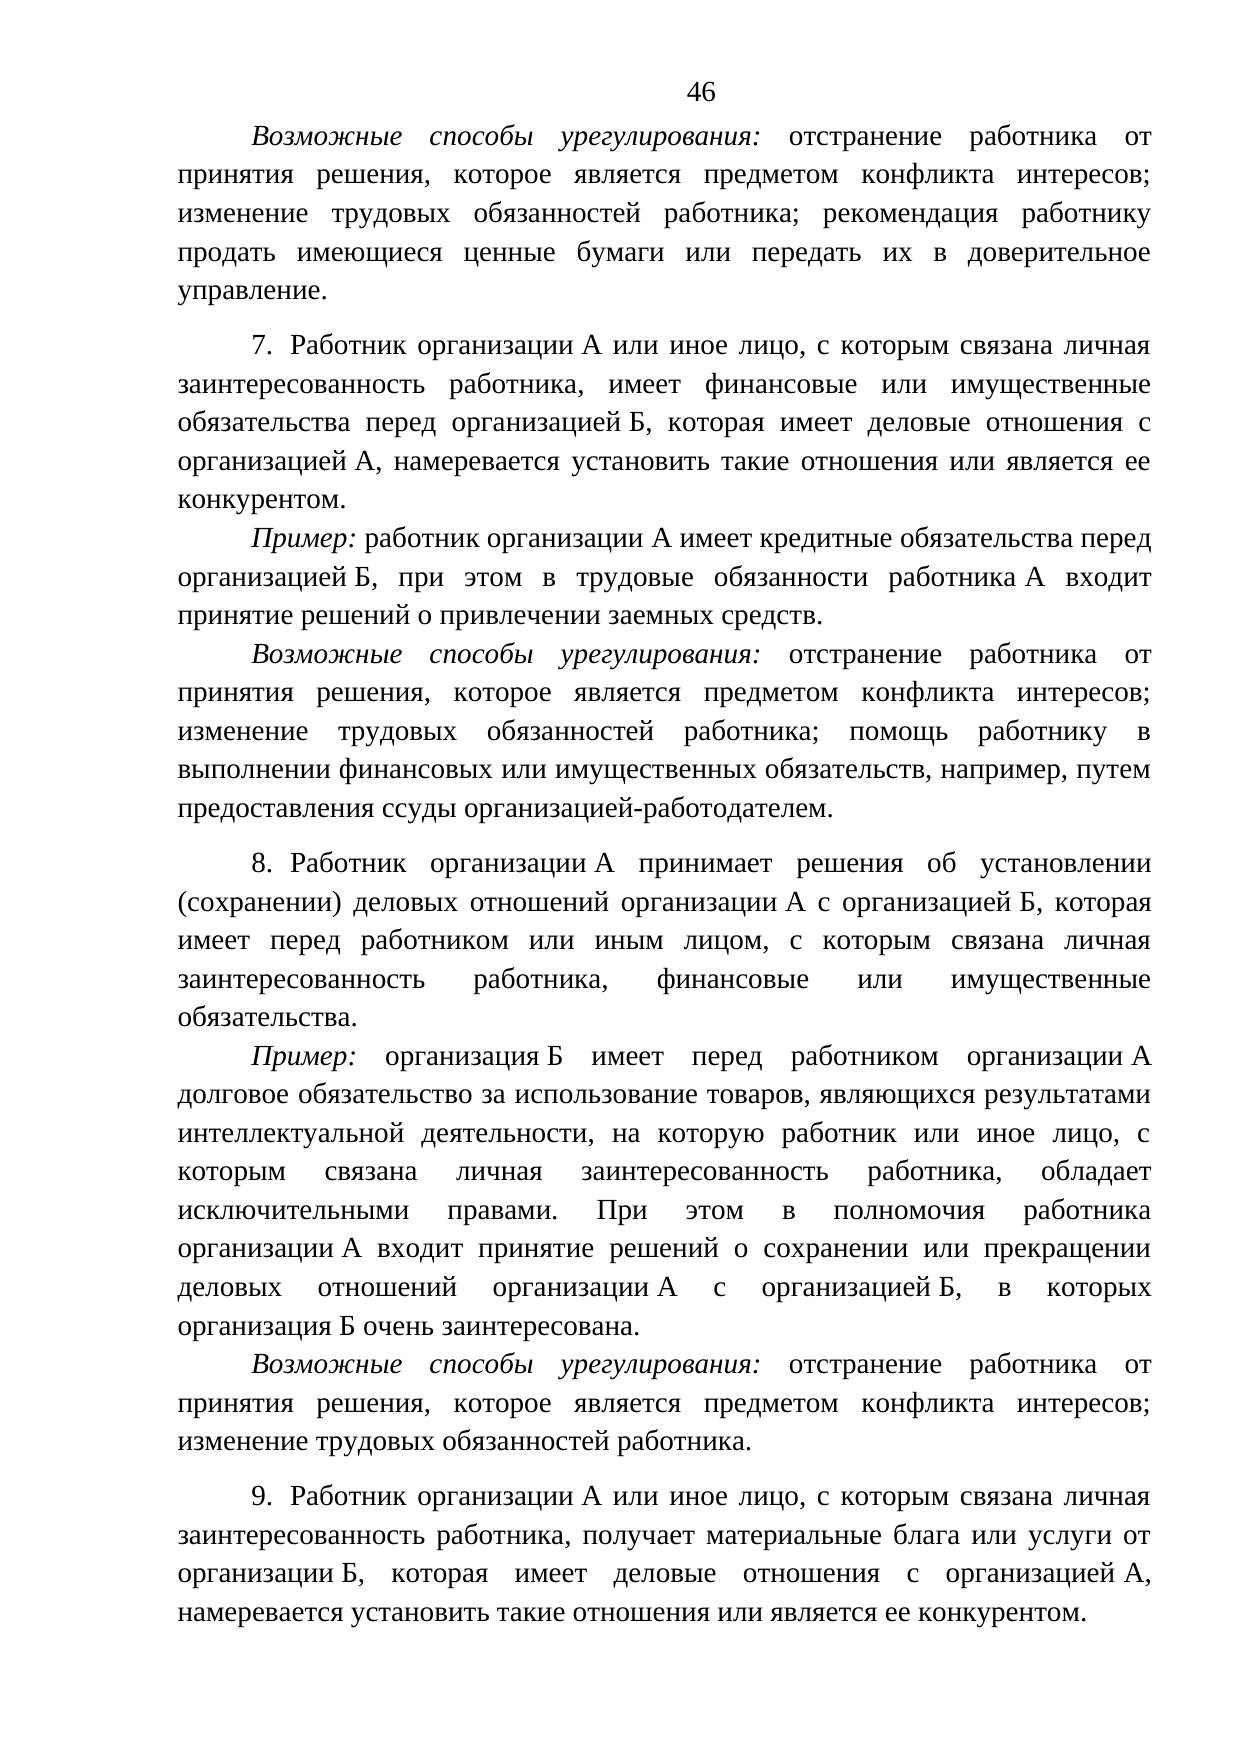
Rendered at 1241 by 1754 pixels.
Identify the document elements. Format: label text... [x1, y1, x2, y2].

text Возможные способы урегулирования: отстранение работника от принятия решения, которое является предметом конфликта интересов; изменение трудовых обязанностей работника. [177, 1346, 1152, 1457]
text Возможные способы урегулирования: отстранение работника от принятия решения, которое является предметом конфликта интересов; изменение трудовых обязанностей работника; помощь работнику в выполнении финансовых или имущественных обязательств, например, путем предоставления ссуды организацией-работодателем. [177, 636, 1152, 823]
text Возможные способы урегулирования: отстранение работника от принятия решения, которое является предметом конфликта интересов; изменение трудовых обязанностей работника; рекомендация работнику продать имеющиеся ценные бумаги или передать их в доверительное управление. [177, 118, 1152, 306]
list Работник организации А или иное лицо, с которым связана личная заинтересованность работника, имеет финансовые или имущественные обязательства перед организацией Б, которая имеет деловые отношения с организацией А, намеревается установить такие отношения или является ее конкурентом. [177, 327, 1152, 515]
text Пример: работник организации А имеет кредитные обязательства перед организацией Б, при этом в трудовые обязанности работника А входит принятие решений о привлечении заемных средств. [177, 520, 1152, 631]
list Работник организации А принимает решения об установлении (сохранении) деловых отношений организации А с организацией Б, которая имеет перед работником или иным лицом, с которым связана личная заинтересованность работника, финансовые или имущественные обязательства. [177, 845, 1152, 1033]
list Работник организации А или иное лицо, с которым связана личная заинтересованность работника, получает материальные блага или услуги от организации Б, которая имеет деловые отношения с организацией А, намеревается установить такие отношения или является ее конкурентом. [177, 1478, 1152, 1628]
text Пример: организация Б имеет перед работником организации А долговое обязательство за использование товаров, являющихся результатами интеллектуальной деятельности, на которую работник или иное лицо, с которым связана личная заинтересованность работника, обладает исключительными правами. При этом в полномочия работника организации А входит принятие решений о сохранении или прекращении деловых отношений организации А с организацией Б, в которых организация Б очень заинтересована. [177, 1038, 1152, 1341]
